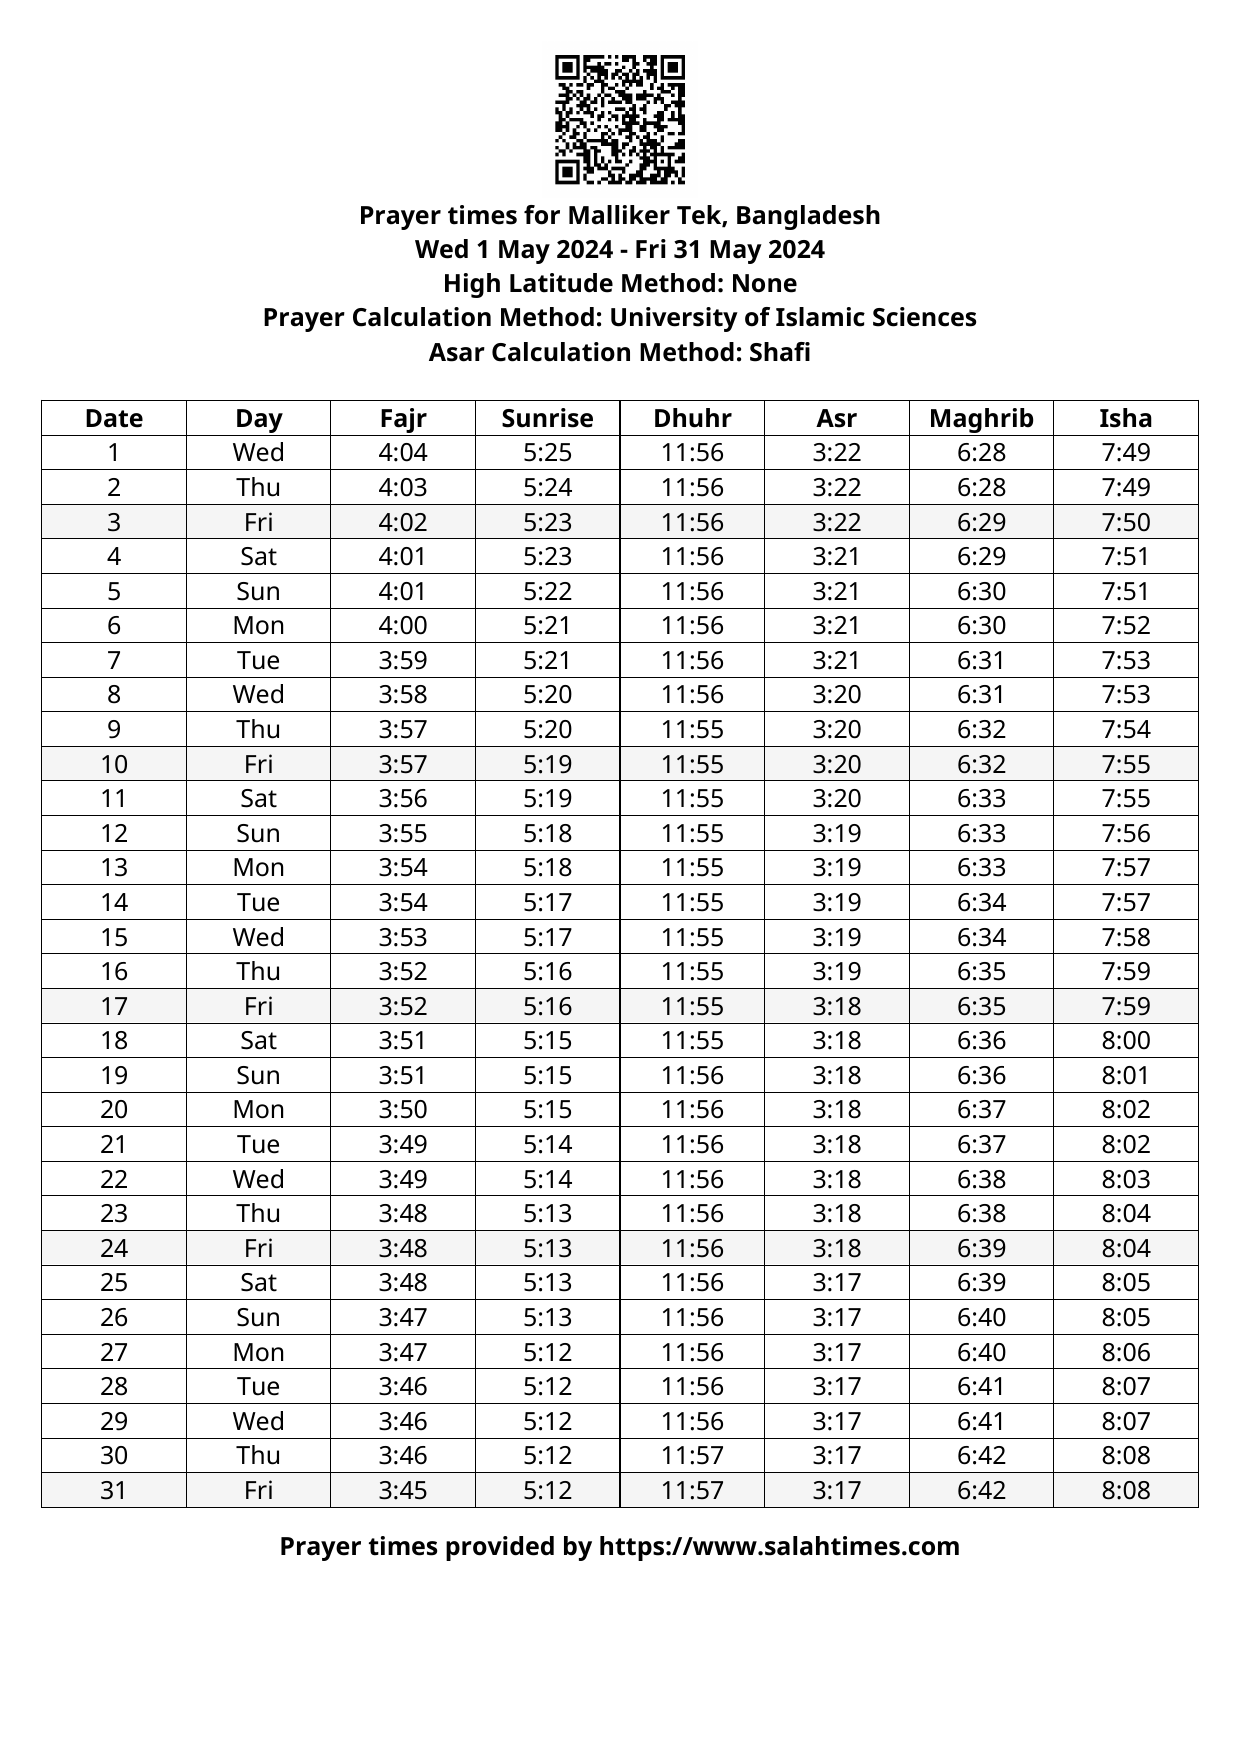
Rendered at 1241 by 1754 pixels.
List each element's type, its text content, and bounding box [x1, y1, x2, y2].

table_cell 7:52 [1054, 609, 1198, 642]
table_cell 5:13 [476, 1196, 619, 1230]
table_cell 7:55 [1054, 781, 1198, 815]
table_cell 8:05 [1054, 1300, 1198, 1334]
table_cell Tue [187, 885, 330, 919]
table_cell 3:46 [331, 1404, 475, 1437]
table_cell 6:32 [910, 712, 1053, 746]
table_cell 5:15 [476, 1058, 619, 1092]
table_cell 3:47 [331, 1300, 475, 1334]
table_cell 8:08 [1054, 1473, 1198, 1507]
table_cell 11:55 [621, 816, 764, 849]
table_cell 3:18 [765, 1127, 909, 1161]
table_cell Wed [187, 920, 330, 953]
table_cell 5:22 [476, 574, 619, 607]
table_cell 7:53 [1054, 678, 1198, 711]
table_header Isha [1054, 401, 1198, 434]
table_cell 6:42 [910, 1473, 1053, 1507]
table_cell 3:17 [765, 1439, 909, 1472]
table_cell 3:17 [765, 1473, 909, 1507]
table_cell 3:48 [331, 1196, 475, 1230]
table_header Sunrise [476, 401, 619, 434]
table_cell 5:25 [476, 436, 619, 469]
table_cell 18 [42, 1024, 186, 1057]
table_cell 6:28 [910, 436, 1053, 469]
table_cell Sun [187, 574, 330, 607]
table_cell 3:53 [331, 920, 475, 953]
table_cell 6:31 [910, 678, 1053, 711]
table_header Dhuhr [621, 401, 764, 434]
table_cell 6:40 [910, 1335, 1053, 1368]
table_cell Sun [187, 1058, 330, 1092]
table_cell 5:21 [476, 609, 619, 642]
table_cell Thu [187, 1196, 330, 1230]
table_cell 5:18 [476, 851, 619, 884]
table_cell 3:17 [765, 1266, 909, 1299]
table_cell 4:01 [331, 574, 475, 607]
table_cell 21 [42, 1127, 186, 1161]
table_cell Sat [187, 1266, 330, 1299]
table_cell 7:58 [1054, 920, 1198, 953]
table_cell 3:19 [765, 816, 909, 849]
table_header Maghrib [910, 401, 1053, 434]
table_cell Sun [187, 1300, 330, 1334]
table_cell 8 [42, 678, 186, 711]
table_cell 5:17 [476, 885, 619, 919]
table_cell 3:17 [765, 1300, 909, 1334]
table_cell 3:56 [331, 781, 475, 815]
table_cell 3:50 [331, 1093, 475, 1126]
table_header Date [42, 401, 186, 434]
table_cell 11:56 [621, 1335, 764, 1368]
table_cell 11:57 [621, 1473, 764, 1507]
table_cell 11:56 [621, 1266, 764, 1299]
table_cell Thu [187, 1439, 330, 1472]
table_cell 3:19 [765, 851, 909, 884]
table_cell 6:33 [910, 781, 1053, 815]
table_cell 3:48 [331, 1231, 475, 1264]
table_cell 5:14 [476, 1127, 619, 1161]
table_cell 6:36 [910, 1024, 1053, 1057]
table_cell 31 [42, 1473, 186, 1507]
table_cell 3:18 [765, 989, 909, 1022]
table_cell 11:56 [621, 1058, 764, 1092]
table_cell 11:57 [621, 1439, 764, 1472]
table_cell 6:34 [910, 920, 1053, 953]
table_cell 5:16 [476, 989, 619, 1022]
table_cell 3:54 [331, 885, 475, 919]
table_cell 3 [42, 505, 186, 538]
table_cell 11:55 [621, 885, 764, 919]
table_cell 5:13 [476, 1266, 619, 1299]
table_cell Wed [187, 436, 330, 469]
table_cell 8:05 [1054, 1266, 1198, 1299]
table_cell 11:56 [621, 1162, 764, 1195]
table_cell Mon [187, 1093, 330, 1126]
table_cell Fri [187, 1231, 330, 1264]
table_cell 3:22 [765, 505, 909, 538]
table_cell 3:19 [765, 954, 909, 988]
table_cell 8:01 [1054, 1058, 1198, 1092]
table_cell Tue [187, 643, 330, 677]
table_cell Mon [187, 1335, 330, 1368]
table_cell 5:20 [476, 678, 619, 711]
table_cell 5:16 [476, 954, 619, 988]
table_cell 17 [42, 989, 186, 1022]
table_cell 5:19 [476, 747, 619, 780]
table_cell 7:54 [1054, 712, 1198, 746]
table_cell 13 [42, 851, 186, 884]
table_cell 3:20 [765, 712, 909, 746]
table_cell 4 [42, 539, 186, 573]
table_cell 8:03 [1054, 1162, 1198, 1195]
table_cell 8:04 [1054, 1231, 1198, 1264]
table_cell 5:15 [476, 1024, 619, 1057]
table_cell 5:24 [476, 470, 619, 504]
table_cell 7:51 [1054, 539, 1198, 573]
table_cell 11:55 [621, 920, 764, 953]
table_cell 8:06 [1054, 1335, 1198, 1368]
table_cell 3:57 [331, 747, 475, 780]
table_cell 6:30 [910, 609, 1053, 642]
table_cell Fri [187, 747, 330, 780]
table_cell 6:41 [910, 1404, 1053, 1437]
table_cell 11:56 [621, 678, 764, 711]
table_cell 12 [42, 816, 186, 849]
table_cell 28 [42, 1369, 186, 1403]
table_cell 3:19 [765, 885, 909, 919]
text Prayer Calculation Method: University of Islamic Sciences [42, 300, 1198, 334]
table_cell 3:18 [765, 1196, 909, 1230]
table_cell 24 [42, 1231, 186, 1264]
table_cell 5:13 [476, 1231, 619, 1264]
table_cell 3:46 [331, 1369, 475, 1403]
table_cell 4:00 [331, 609, 475, 642]
table_header Fajr [331, 401, 475, 434]
table_cell 3:47 [331, 1335, 475, 1368]
table_cell 15 [42, 920, 186, 953]
table_cell Wed [187, 1404, 330, 1437]
table_cell 3:21 [765, 643, 909, 677]
table_cell 5:20 [476, 712, 619, 746]
table_cell 5:15 [476, 1093, 619, 1126]
table_cell 11:56 [621, 436, 764, 469]
table_cell 3:17 [765, 1404, 909, 1437]
text Wed 1 May 2024 - Fri 31 May 2024 [42, 232, 1198, 266]
table_cell 19 [42, 1058, 186, 1092]
table_header Asr [765, 401, 909, 434]
table_cell 11:55 [621, 989, 764, 1022]
table_cell 6:30 [910, 574, 1053, 607]
table_cell 3:51 [331, 1058, 475, 1092]
table_cell 7:51 [1054, 574, 1198, 607]
table_cell 3:52 [331, 954, 475, 988]
table_cell 7:50 [1054, 505, 1198, 538]
table_cell 4:01 [331, 539, 475, 573]
table_cell 23 [42, 1196, 186, 1230]
table_cell 5:12 [476, 1335, 619, 1368]
table_cell 3:19 [765, 920, 909, 953]
table_cell 7:53 [1054, 643, 1198, 677]
table_cell 14 [42, 885, 186, 919]
table_cell 11:56 [621, 539, 764, 573]
table_cell 5:12 [476, 1439, 619, 1472]
table_cell 6:38 [910, 1196, 1053, 1230]
table_cell 11:56 [621, 505, 764, 538]
table_cell 3:22 [765, 470, 909, 504]
table_cell 6:37 [910, 1127, 1053, 1161]
table_cell 7:49 [1054, 436, 1198, 469]
table_cell 3:55 [331, 816, 475, 849]
table_cell Fri [187, 989, 330, 1022]
table_cell Fri [187, 1473, 330, 1507]
table_cell 5:18 [476, 816, 619, 849]
table_cell Sat [187, 539, 330, 573]
table_cell 6:37 [910, 1093, 1053, 1126]
table_cell 3:18 [765, 1024, 909, 1057]
table_cell 7:55 [1054, 747, 1198, 780]
table_cell 11:55 [621, 1024, 764, 1057]
table_cell 5:17 [476, 920, 619, 953]
table_cell 3:51 [331, 1024, 475, 1057]
table_cell 3:46 [331, 1439, 475, 1472]
table_cell 6:34 [910, 885, 1053, 919]
table_cell 11:56 [621, 609, 764, 642]
table_cell 7:59 [1054, 989, 1198, 1022]
table_cell 3:22 [765, 436, 909, 469]
table_cell 3:21 [765, 609, 909, 642]
table_cell 3:21 [765, 574, 909, 607]
table_header Day [187, 401, 330, 434]
table_cell 3:18 [765, 1231, 909, 1264]
table_cell 5:12 [476, 1369, 619, 1403]
table_cell 6:32 [910, 747, 1053, 780]
table_cell 5 [42, 574, 186, 607]
table_cell 11:56 [621, 643, 764, 677]
table_cell 5:13 [476, 1300, 619, 1334]
table_cell 3:48 [331, 1266, 475, 1299]
table_cell 4:03 [331, 470, 475, 504]
table_cell 16 [42, 954, 186, 988]
table_cell 9 [42, 712, 186, 746]
table_cell 1 [42, 436, 186, 469]
table_cell 3:20 [765, 781, 909, 815]
table_cell 3:45 [331, 1473, 475, 1507]
table_cell 8:08 [1054, 1439, 1198, 1472]
table_cell 11:55 [621, 851, 764, 884]
table_cell 5:21 [476, 643, 619, 677]
table_cell 11:56 [621, 1369, 764, 1403]
table_cell 20 [42, 1093, 186, 1126]
table_cell 8:04 [1054, 1196, 1198, 1230]
table_cell 5:19 [476, 781, 619, 815]
table_cell 11:56 [621, 1196, 764, 1230]
table_cell 6:39 [910, 1266, 1053, 1299]
table_cell 6:42 [910, 1439, 1053, 1472]
table_cell Thu [187, 470, 330, 504]
table_cell 5:12 [476, 1473, 619, 1507]
table_cell 4:02 [331, 505, 475, 538]
table_cell 3:52 [331, 989, 475, 1022]
table_cell 3:17 [765, 1369, 909, 1403]
table_cell 6:35 [910, 954, 1053, 988]
table_cell 11 [42, 781, 186, 815]
table_cell 4:04 [331, 436, 475, 469]
table_cell 6:33 [910, 851, 1053, 884]
table_cell 6:39 [910, 1231, 1053, 1264]
table_cell Sat [187, 1024, 330, 1057]
table_cell 3:21 [765, 539, 909, 573]
table_cell 3:59 [331, 643, 475, 677]
table_cell 26 [42, 1300, 186, 1334]
table_cell 25 [42, 1266, 186, 1299]
table_cell 27 [42, 1335, 186, 1368]
table_cell 6:35 [910, 989, 1053, 1022]
table_cell Mon [187, 609, 330, 642]
table_cell 3:17 [765, 1335, 909, 1368]
table_cell Thu [187, 712, 330, 746]
table_cell Wed [187, 678, 330, 711]
table_cell 7:49 [1054, 470, 1198, 504]
table_cell 6:28 [910, 470, 1053, 504]
table_cell 7:57 [1054, 851, 1198, 884]
table_cell 22 [42, 1162, 186, 1195]
table_cell 8:02 [1054, 1127, 1198, 1161]
table_cell 11:56 [621, 1127, 764, 1161]
table_cell 5:23 [476, 539, 619, 573]
table_cell 8:07 [1054, 1369, 1198, 1403]
table_cell 7 [42, 643, 186, 677]
table_cell 7:57 [1054, 885, 1198, 919]
table_cell 11:56 [621, 1231, 764, 1264]
table_cell Thu [187, 954, 330, 988]
table_cell 6:31 [910, 643, 1053, 677]
table_cell 6 [42, 609, 186, 642]
table_cell Sun [187, 816, 330, 849]
table_cell 3:20 [765, 747, 909, 780]
text Asar Calculation Method: Shafi [42, 334, 1198, 368]
table_cell 3:57 [331, 712, 475, 746]
table_cell Wed [187, 1162, 330, 1195]
table_cell 11:56 [621, 470, 764, 504]
table_cell 5:14 [476, 1162, 619, 1195]
table_cell 11:56 [621, 1093, 764, 1126]
table_cell 10 [42, 747, 186, 780]
table_cell 3:54 [331, 851, 475, 884]
table_cell 7:56 [1054, 816, 1198, 849]
table_cell 6:33 [910, 816, 1053, 849]
table_cell 8:02 [1054, 1093, 1198, 1126]
table_cell 5:23 [476, 505, 619, 538]
table_cell 8:07 [1054, 1404, 1198, 1437]
table_cell Mon [187, 851, 330, 884]
table_cell 3:18 [765, 1058, 909, 1092]
table_cell Tue [187, 1369, 330, 1403]
table_cell 6:29 [910, 505, 1053, 538]
table_cell Fri [187, 505, 330, 538]
table_cell 30 [42, 1439, 186, 1472]
table_cell Tue [187, 1127, 330, 1161]
table_cell 3:58 [331, 678, 475, 711]
table_cell 29 [42, 1404, 186, 1437]
table_cell 8:00 [1054, 1024, 1198, 1057]
table_cell 3:20 [765, 678, 909, 711]
table_cell 6:41 [910, 1369, 1053, 1403]
text Prayer times provided by https://www.salahtimes.com [42, 1528, 1198, 1563]
table_cell 11:56 [621, 1404, 764, 1437]
text High Latitude Method: None [42, 266, 1198, 300]
table_cell 6:29 [910, 539, 1053, 573]
table_cell Sat [187, 781, 330, 815]
table_cell 5:12 [476, 1404, 619, 1437]
table_cell 7:59 [1054, 954, 1198, 988]
text Prayer times for Malliker Tek, Bangladesh [42, 198, 1198, 232]
table_cell 11:55 [621, 747, 764, 780]
table_cell 3:18 [765, 1093, 909, 1126]
table_cell 6:40 [910, 1300, 1053, 1334]
table_cell 11:56 [621, 574, 764, 607]
table_cell 6:36 [910, 1058, 1053, 1092]
table_cell 2 [42, 470, 186, 504]
table_cell 11:55 [621, 954, 764, 988]
table_cell 3:49 [331, 1127, 475, 1161]
table_cell 11:55 [621, 712, 764, 746]
picture [542, 41, 699, 198]
table_cell 11:55 [621, 781, 764, 815]
table_cell 11:56 [621, 1300, 764, 1334]
table_cell 3:49 [331, 1162, 475, 1195]
table_cell 3:18 [765, 1162, 909, 1195]
table_cell 6:38 [910, 1162, 1053, 1195]
